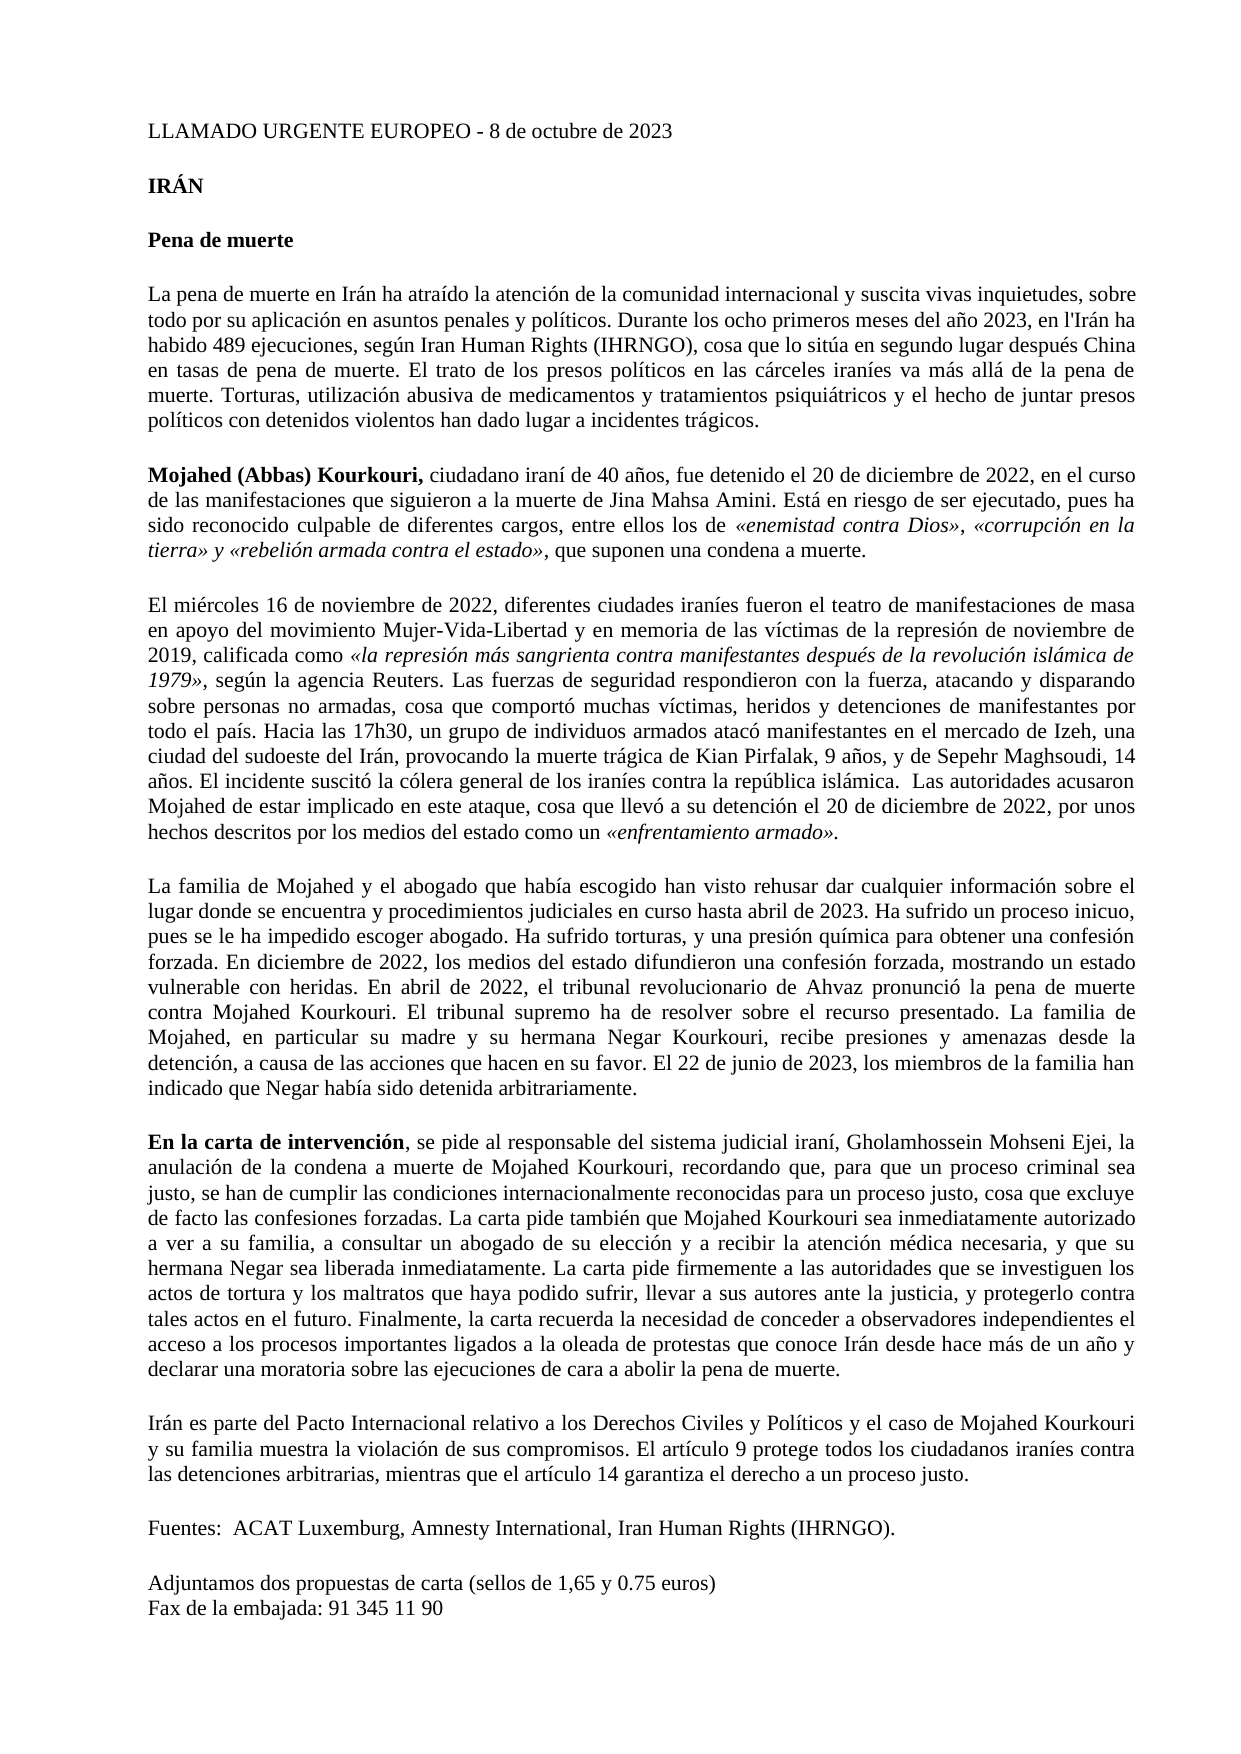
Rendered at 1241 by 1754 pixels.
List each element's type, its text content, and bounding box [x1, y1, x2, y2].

text Pena de muerte [148, 227, 1137, 252]
text En la carta de intervención, se pide al responsable del sistema judicial iraní, Gholamhossein Mohseni Ejei, la anulación de la condena a muerte de Mojahed Kourkouri, recordando que, para que un proceso criminal sea justo, se han de cumplir las condiciones internacionalmente reconocidas para un proceso justo, cosa que excluye de facto las confesiones forzadas. La carta pide también que Mojahed Kourkouri sea inmediatamente autorizado a ver a su familia, a consultar un abogado de su elección y a recibir la atención médica necesaria, y que su hermana Negar sea liberada inmediatamente. La carta pide firmemente a las autoridades que se investiguen los actos de tortura y los maltratos que haya podido sufrir, llevar a sus autores ante la justicia, y protegerlo contra tales actos en el futuro. Finalmente, la carta recuerda la necesidad de conceder a observadores independientes el acceso a los procesos importantes ligados a la oleada de protestas que conoce Irán desde hace más de un año y declarar una moratoria sobre las ejecuciones de cara a abolir la pena de muerte. [148, 1129, 1137, 1381]
text LLAMADO URGENTE EUROPEO - 8 de octubre de 2023 [148, 118, 1137, 143]
text La pena de muerte en Irán ha atraído la atención de la comunidad internacional y suscita vivas inquietudes, sobre todo por su aplicación en asuntos penales y políticos. Durante los ocho primeros meses del año 2023, en l'Irán ha habido 489 ejecuciones, según Iran Human Rights (IHRNGO), cosa que lo sitúa en segundo lugar después China en tasas de pena de muerte. El trato de los presos políticos en las cárceles iraníes va más allá de la pena de muerte. Torturas, utilización abusiva de medicamentos y tratamientos psiquiátricos y el hecho de juntar presos políticos con detenidos violentos han dado lugar a incidentes trágicos. [148, 281, 1137, 433]
text IRÁN [148, 173, 1137, 198]
text Mojahed (Abbas) Kourkouri, ciudadano iraní de 40 años, fue detenido el 20 de diciembre de 2022, en el curso de las manifestaciones que siguieron a la muerte de Jina Mahsa Amini. Está en riesgo de ser ejecutado, pues ha sido reconocido culpable de diferentes cargos, entre ellos los de «enemistad contra Dios», «corrupción en la tierra» y «rebelión armada contra el estado», que suponen una condena a muerte. [148, 462, 1137, 563]
text Fax de la embajada: 91 345 11 90 [148, 1595, 1137, 1620]
text Irán es parte del Pacto Internacional relativo a los Derechos Civiles y Políticos y el caso de Mojahed Kourkouri y su familia muestra la violación de sus compromisos. El artículo 9 protege todos los ciudadanos iraníes contra las detenciones arbitrarias, mientras que el artículo 14 garantiza el derecho a un proceso justo. [148, 1410, 1137, 1486]
text El miércoles 16 de noviembre de 2022, diferentes ciudades iraníes fueron el teatro de manifestaciones de masa en apoyo del movimiento Mujer-Vida-Libertad y en memoria de las víctimas de la represión de noviembre de 2019, calificada como «la represión más sangrienta contra manifestantes después de la revolución islámica de 1979», según la agencia Reuters. Las fuerzas de seguridad respondieron con la fuerza, atacando y disparando sobre personas no armadas, cosa que comportó muchas víctimas, heridos y detenciones de manifestantes por todo el país. Hacia las 17h30, un grupo de individuos armados atacó manifestantes en el mercado de Izeh, una ciudad del sudoeste del Irán, provocando la muerte trágica de Kian Pirfalak, 9 años, y de Sepehr Maghsoudi, 14 años. El incidente suscitó la cólera general de los iraníes contra la república islámica. Las autoridades acusaron Mojahed de estar implicado en este ataque, cosa que llevó a su detención el 20 de diciembre de 2022, por unos hechos descritos por los medios del estado como un «enfrentamiento armado». [148, 592, 1137, 844]
text La familia de Mojahed y el abogado que había escogido han visto rehusar dar cualquier información sobre el lugar donde se encuentra y procedimientos judiciales en curso hasta abril de 2023. Ha sufrido un proceso inicuo, pues se le ha impedido escoger abogado. Ha sufrido torturas, y una presión química para obtener una confesión forzada. En diciembre de 2022, los medios del estado difundieron una confesión forzada, mostrando un estado vulnerable con heridas. En abril de 2022, el tribunal revolucionario de Ahvaz pronunció la pena de muerte contra Mojahed Kourkouri. El tribunal supremo ha de resolver sobre el recurso presentado. La familia de Mojahed, en particular su madre y su hermana Negar Kourkouri, recibe presiones y amenazas desde la detención, a causa de las acciones que hacen en su favor. El 22 de junio de 2023, los miembros de la familia han indicado que Negar había sido detenida arbitrariamente. [148, 873, 1137, 1100]
text Adjuntamos dos propuestas de carta (sellos de 1,65 y 0.75 euros) [148, 1569, 1137, 1595]
text Fuentes: ACAT Luxemburg, Amnesty International, Iran Human Rights (IHRNGO). [148, 1515, 1137, 1540]
